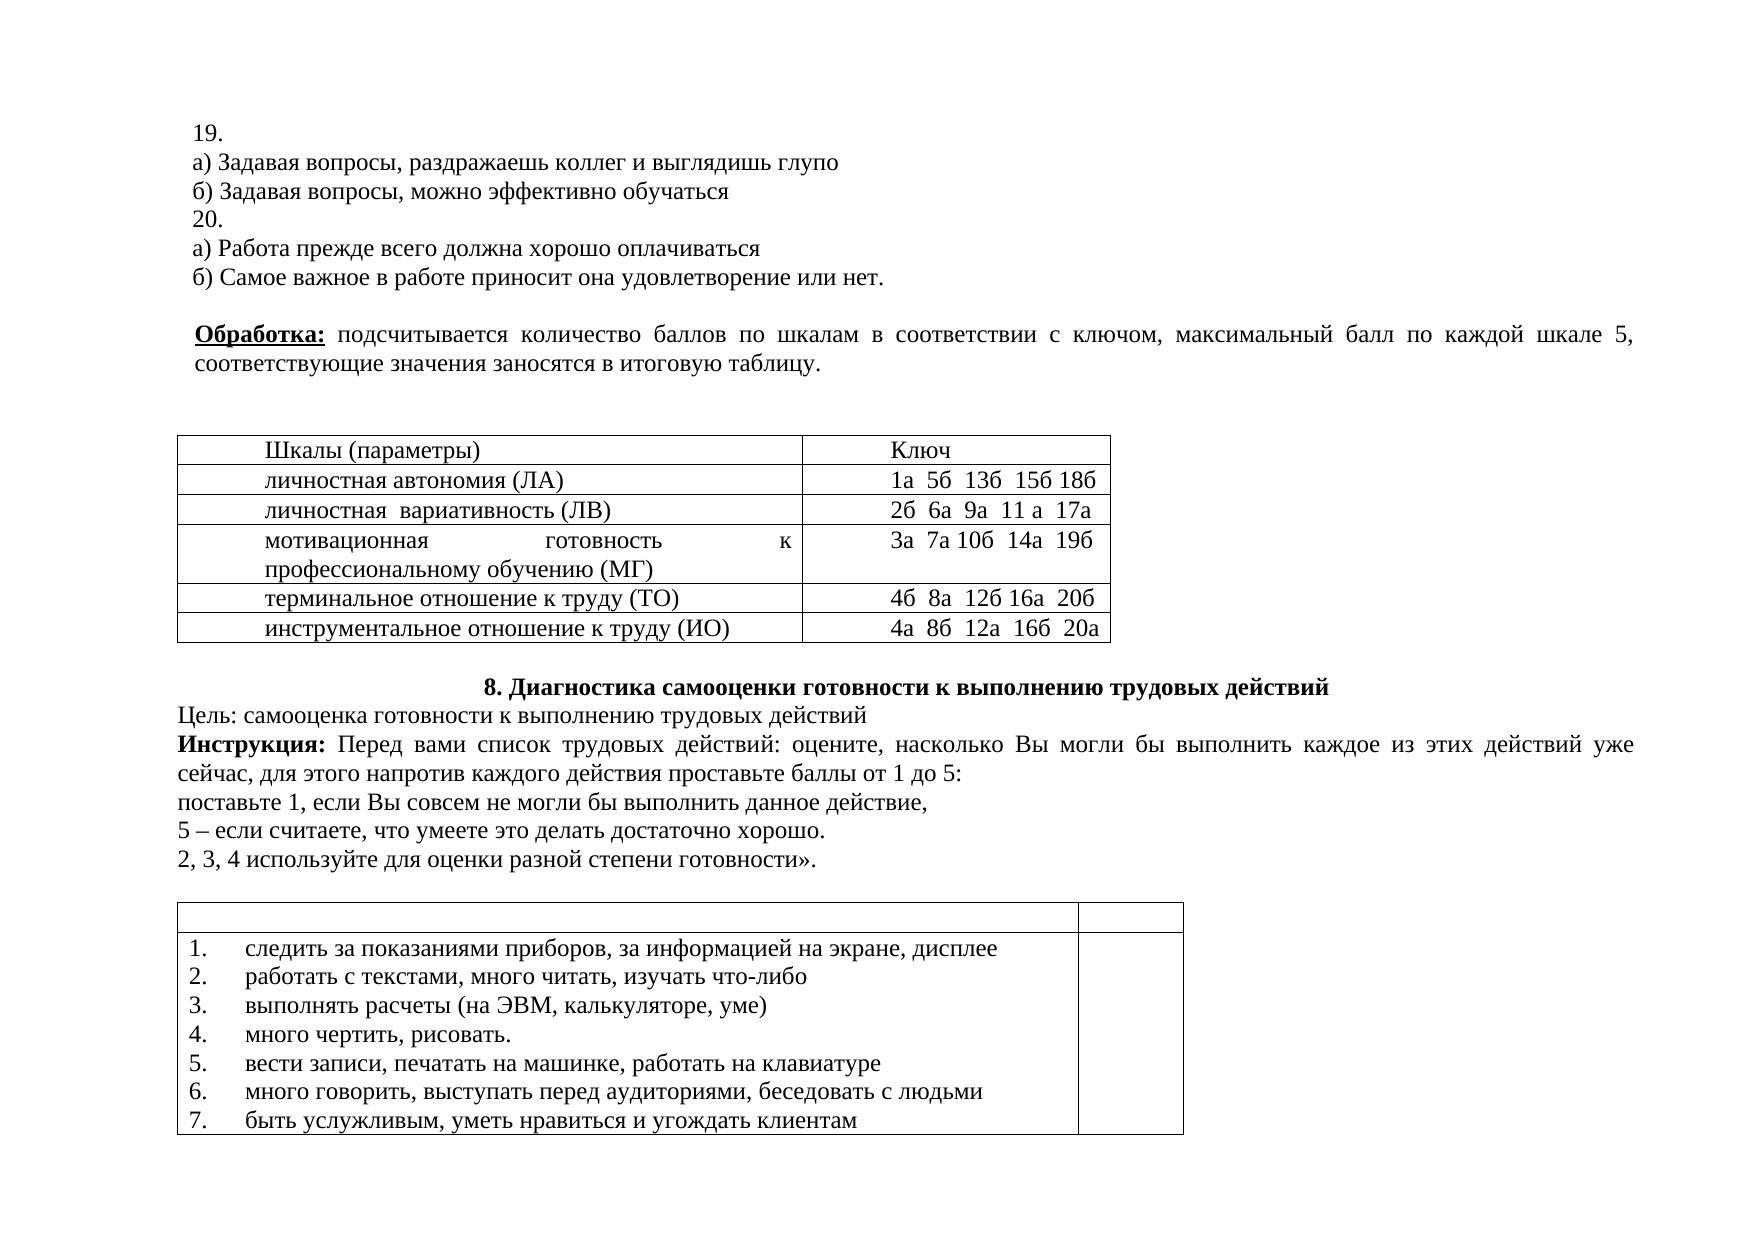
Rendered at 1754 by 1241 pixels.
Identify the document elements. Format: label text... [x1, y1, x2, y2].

text Инструкция: Перед вами список трудовых действий: оцените, насколько Вы могли бы выполнить каждое из этих действий уже сейчас, для этого напротив каждого действия проставьте баллы от 1 до 5: [177, 729, 1636, 787]
text 19. [118, 118, 1636, 147]
table_cell 3а 7а 10б 14а 19б [803, 525, 1110, 582]
table_header Шкалы (параметры) [178, 436, 802, 464]
table_cell инструментальное отношение к труду (ИО) [178, 613, 802, 642]
table_cell 2б 6а 9а 11 а 17а [803, 495, 1110, 524]
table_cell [178, 933, 1078, 1134]
table_cell личностная автономия (ЛА) [178, 465, 802, 494]
table_cell [1079, 933, 1183, 1134]
text б) Задавая вопросы, можно эффективно обучаться [118, 176, 1636, 204]
text а) Задавая вопросы, раздражаешь коллег и выглядишь глупо [118, 147, 1636, 176]
table_cell личностная вариативность (ЛВ) [178, 495, 802, 524]
text 20. [118, 204, 1636, 233]
text 2, 3, 4 используйте для оценки разной степени готовности». [177, 844, 1636, 873]
table_header [178, 903, 1078, 932]
text поставьте 1, если Вы совсем не могли бы выполнить данное действие, [177, 787, 1636, 816]
text Цель: самооценка готовности к выполнению трудовых действий [177, 701, 1636, 729]
table_cell мотивационная готовность к профессиональному обучению (МГ) [178, 525, 802, 582]
table_cell терминальное отношение к труду (ТО) [178, 584, 802, 612]
text 8. Диагностика самооценки готовности к выполнению трудовых действий [177, 672, 1636, 701]
table_cell 4а 8б 12а 16б 20а [803, 613, 1110, 642]
text б) Самое важное в работе приносит она удовлетворение или нет. [118, 262, 1636, 291]
table_header Ключ [803, 436, 1110, 464]
table_header [1079, 903, 1183, 932]
text 5 – если считаете, что умеете это делать достаточно хорошо. [177, 816, 1636, 844]
table_cell 4б 8а 12б 16а 20б [803, 584, 1110, 612]
text Обработка: подсчитывается количество баллов по шкалам в соответствии с ключом, максимальный балл по каждой шкале 5, соответствующие значения заносятся в итоговую таблицу. [194, 319, 1636, 377]
text а) Работа прежде всего должна хорошо оплачиваться [118, 233, 1636, 262]
table_cell 1а 5б 13б 15б 18б [803, 465, 1110, 494]
